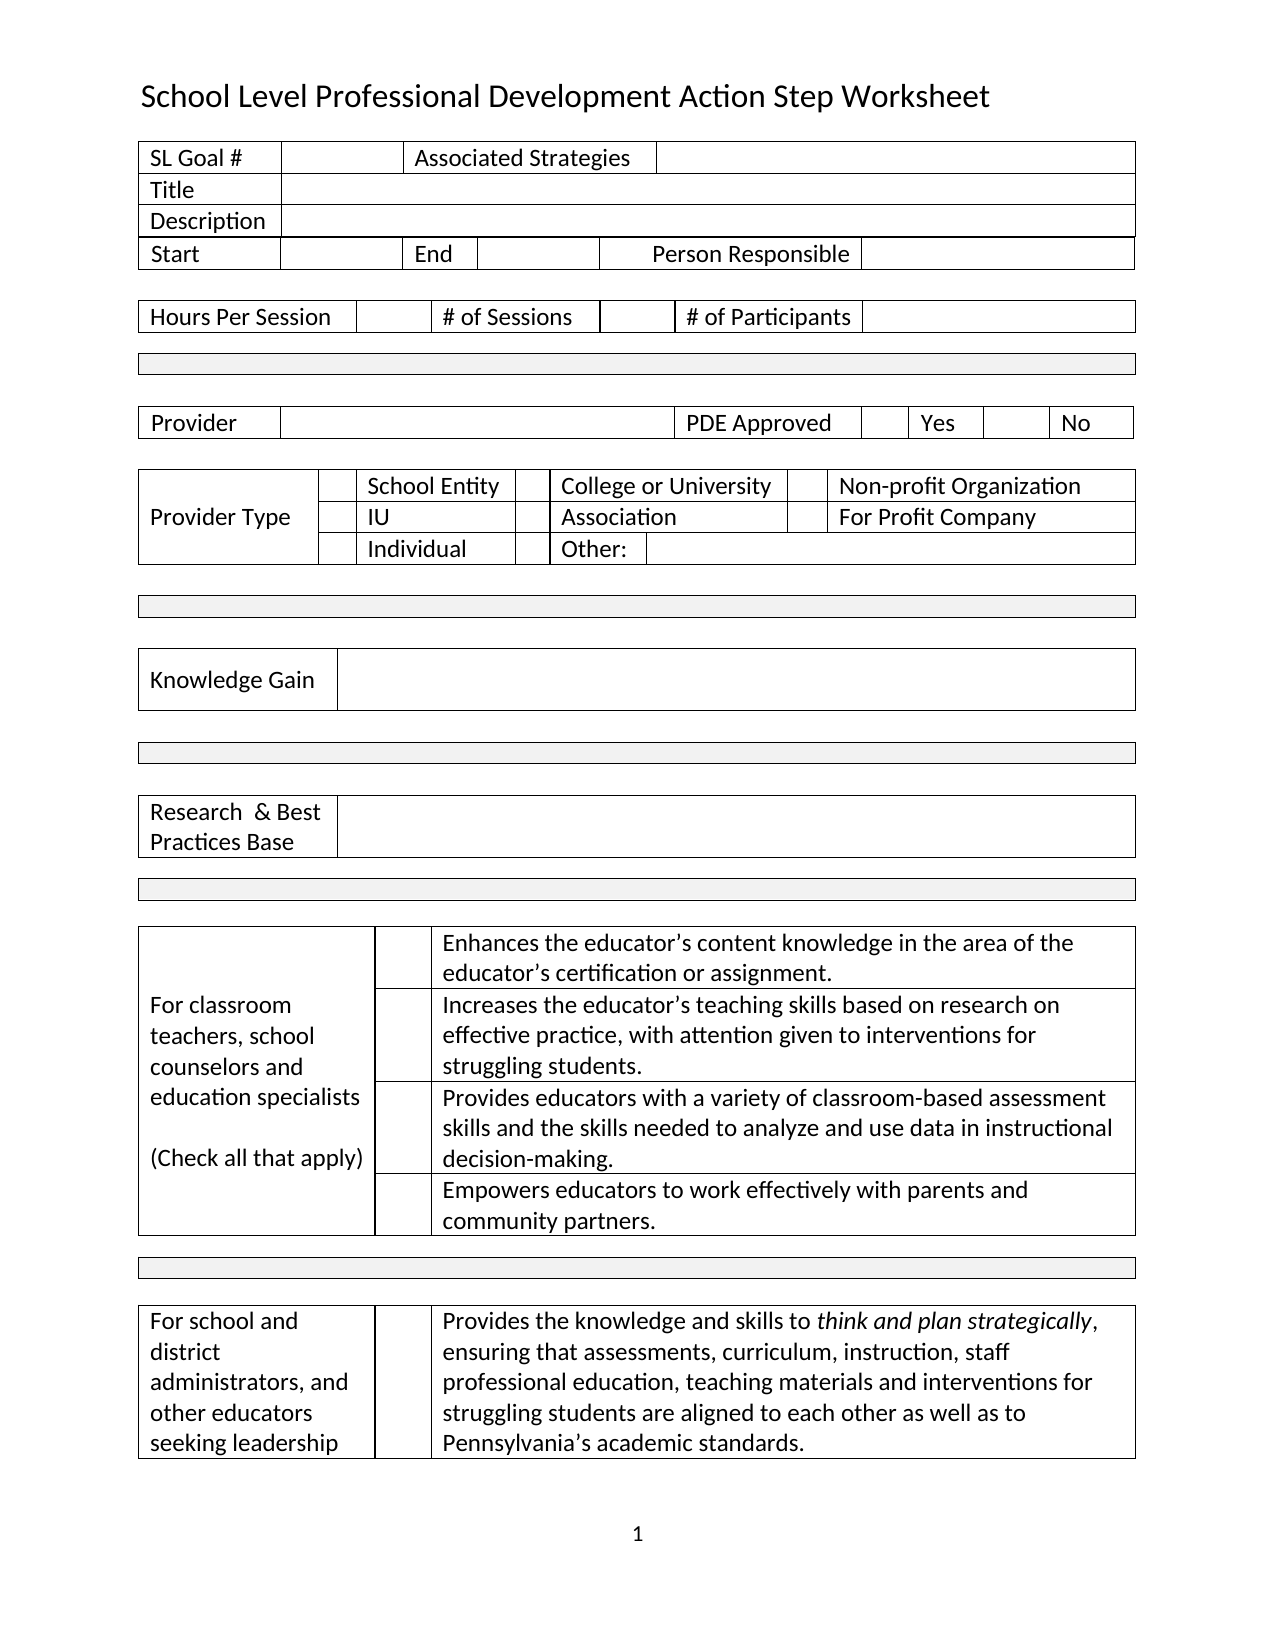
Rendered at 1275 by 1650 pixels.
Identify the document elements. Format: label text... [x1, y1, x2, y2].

table_header [139, 596, 1135, 617]
table_header SL Goal # [139, 142, 281, 173]
table_cell Empowers educators to work effectively with parents and community partners. [432, 1174, 1135, 1235]
table_header Hours Per Session [139, 301, 356, 332]
table_cell Other: [551, 533, 646, 564]
table_header [357, 301, 431, 332]
table_header [601, 301, 674, 332]
table_header [319, 470, 356, 501]
table_header [478, 238, 599, 268]
table_cell [319, 533, 356, 564]
table_cell Description [139, 205, 281, 236]
table_cell Association [551, 502, 787, 532]
table_header # of Participants [676, 301, 862, 332]
table_header [281, 238, 402, 268]
table_header [139, 743, 1135, 763]
table_cell [376, 1174, 431, 1235]
table_header [338, 649, 1135, 710]
table_header End [403, 238, 477, 268]
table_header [139, 1306, 374, 1458]
table_header Associated Strategies [404, 142, 656, 173]
table_cell For Profit Company [828, 502, 1135, 532]
table_header [376, 927, 431, 988]
table_cell [647, 533, 1135, 564]
table_header College or University [551, 470, 787, 501]
table_header No [1050, 407, 1133, 437]
table_header [984, 407, 1049, 437]
table_header Provides the knowledge and skills to think and plan strategically, ensuring that assessments, curriculum, instruction, staff professional education, teaching materials and interventions for struggling students are aligned to each other as well as to Pennsylvania’s academic standards. [432, 1306, 1135, 1458]
table_header [282, 142, 403, 173]
table_cell [319, 502, 356, 532]
table_cell Increases the educator’s teaching skills based on research on effective practice, with attention given to interventions for struggling students. [432, 989, 1135, 1081]
table_header [863, 301, 1135, 332]
table_header [657, 142, 1135, 173]
table_header [788, 470, 827, 501]
table_header Enhances the educator’s content knowledge in the area of the educator’s certification or assignment. [432, 927, 1135, 988]
table_header [862, 238, 1134, 268]
table_header Knowledge Gain [139, 649, 337, 710]
table_cell [376, 989, 431, 1081]
table_cell [282, 174, 1135, 204]
table_header [516, 470, 549, 501]
table_header [338, 796, 1135, 857]
table_cell [516, 533, 549, 564]
table_cell [788, 502, 827, 532]
table_cell IU [357, 502, 515, 532]
table_header # of Sessions [432, 301, 599, 332]
table_cell Individual [357, 533, 515, 564]
table_header For classroom teachers, school counselors and education specialists (Check all that apply) [139, 927, 374, 1235]
table_header [281, 407, 674, 437]
table_header PDE Approved [675, 407, 861, 437]
table_cell Title [139, 174, 281, 204]
table_header [139, 1258, 1135, 1278]
table_header [139, 879, 1135, 899]
table_header Start [139, 238, 280, 268]
table_cell [376, 1082, 431, 1173]
table_cell Provides educators with a variety of classroom-based assessment skills and the skills needed to analyze and use data in instructional decision-making. [432, 1082, 1135, 1173]
table_header Non-profit Organization [828, 470, 1135, 501]
table_header Person Responsible [600, 238, 861, 268]
table_header Provider [139, 407, 280, 437]
table_header Provider Type [139, 470, 318, 564]
table_header [862, 407, 908, 437]
table_header [376, 1306, 431, 1458]
table_cell [516, 502, 549, 532]
table_cell [282, 205, 1135, 236]
table_header Research & Best Practices Base [139, 796, 337, 857]
table_header [139, 354, 1135, 374]
table_header Yes [909, 407, 983, 437]
table_header School Entity [357, 470, 515, 501]
